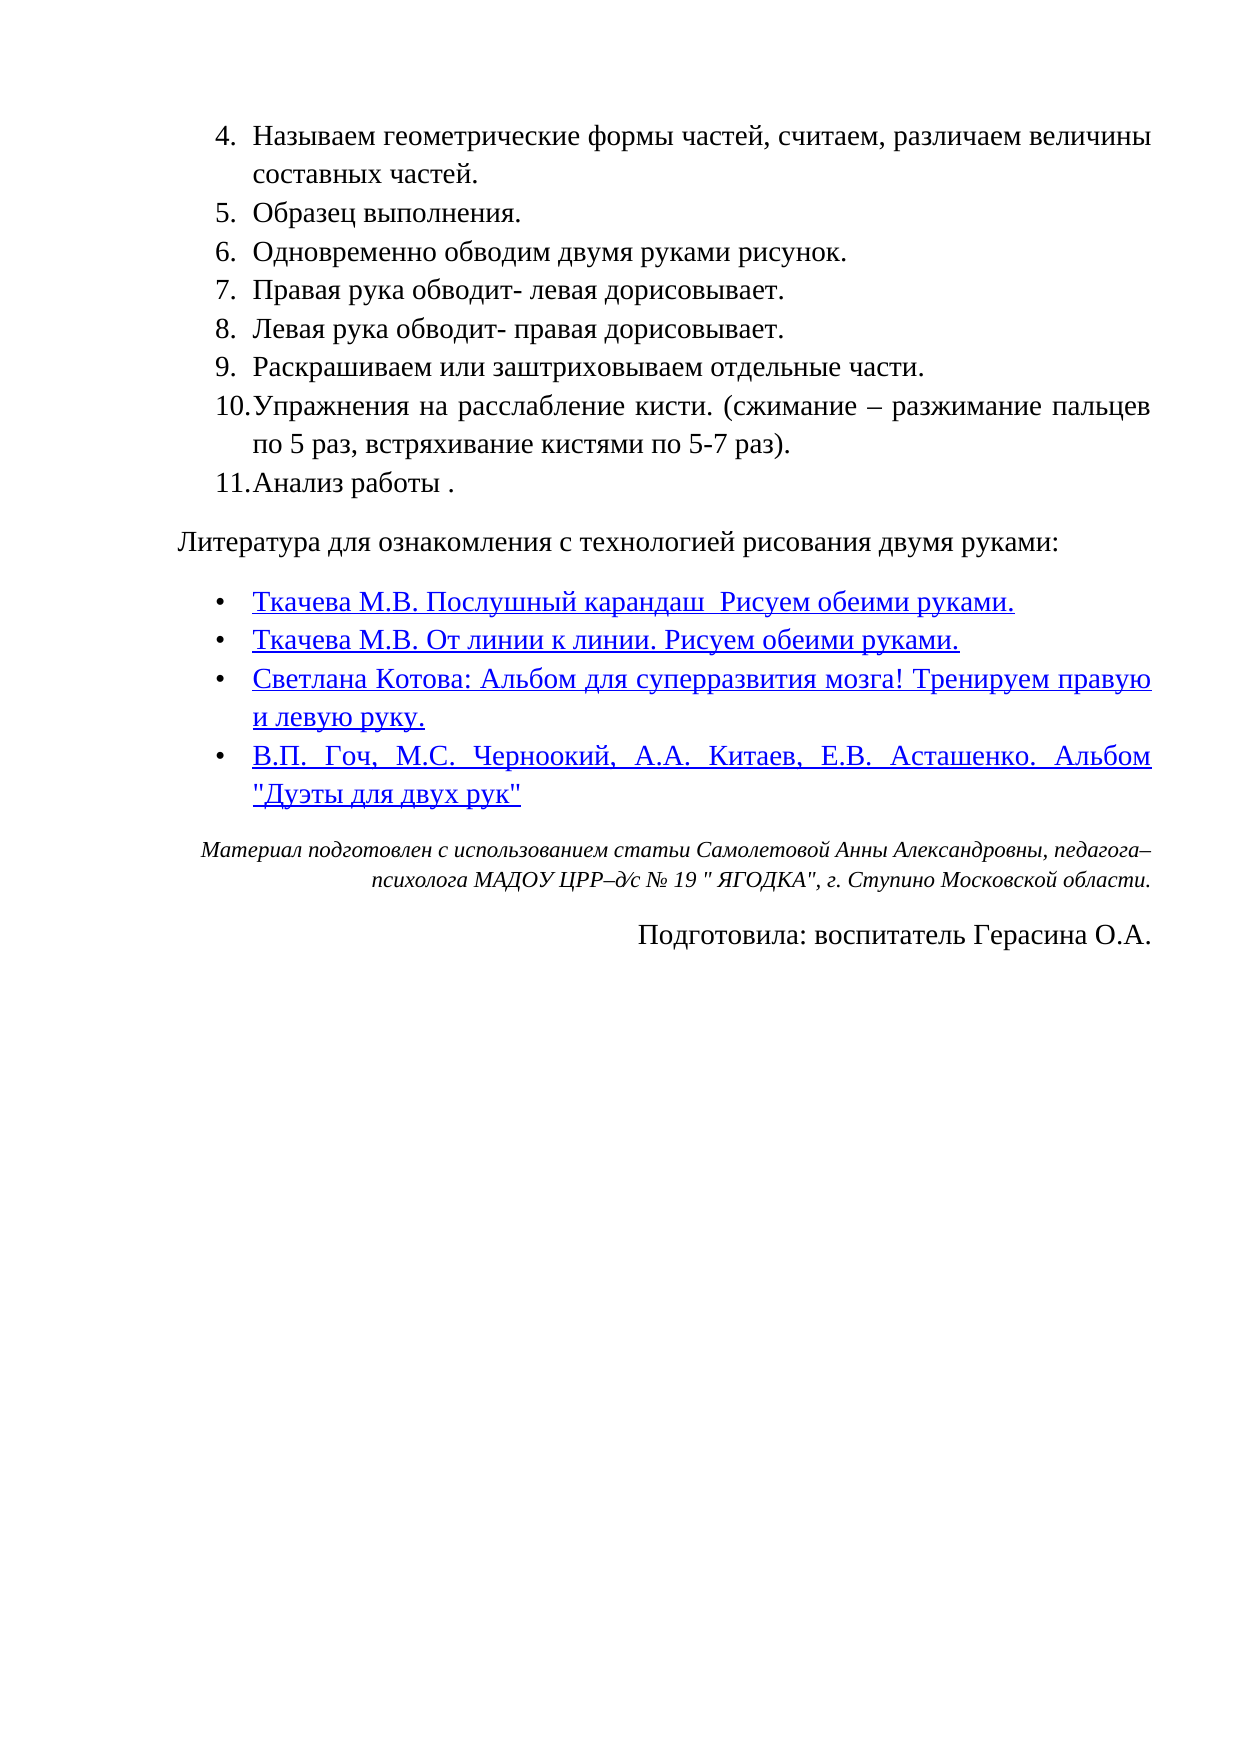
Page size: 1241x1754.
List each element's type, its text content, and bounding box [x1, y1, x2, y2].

text Материал подготовлен с использованием статьи Самолетовой Анны Александровны, педагога–психолога МАДОУ ЦРР–д⁄с № 19 " ЯГОДКА", г. Ступино Московской области. [177, 836, 1152, 892]
list Называем геометрические формы частей, считаем, различаем величины составных частей. [215, 118, 1152, 190]
list Светлана Котова: Альбом для суперразвития мозга! Тренируем правую и левую руку. [215, 661, 1152, 733]
list Ткачева М.В. Послушный карандаш Рисуем обеими руками. [215, 584, 1152, 617]
list Левая рука обводит- правая дорисовывает. [215, 311, 1152, 344]
list Раскрашиваем или заштриховываем отдельные части. [215, 349, 1152, 383]
text Подготовила: воспитатель Герасина О.А. [177, 917, 1152, 951]
list Образец выполнения. [215, 195, 1152, 229]
text Литература для ознакомления с технологией рисования двумя руками: [177, 524, 1152, 558]
list Анализ работы . [215, 465, 1152, 498]
list Правая рука обводит- левая дорисовывает. [215, 272, 1152, 306]
list В.П. Гоч, М.С. Черноокий, А.А. Китаев, Е.В. Асташенко. Альбом "Дуэты для двух рук" [215, 738, 1152, 810]
list Одновременно обводим двумя руками рисунок. [215, 234, 1152, 267]
list Упражнения на расслабление кисти. (сжимание – разжимание пальцев по 5 раз, встряхивание кистями по 5-7 раз). [215, 388, 1152, 460]
list Ткачева М.В. От линии к линии. Рисуем обеими руками. [215, 622, 1152, 656]
